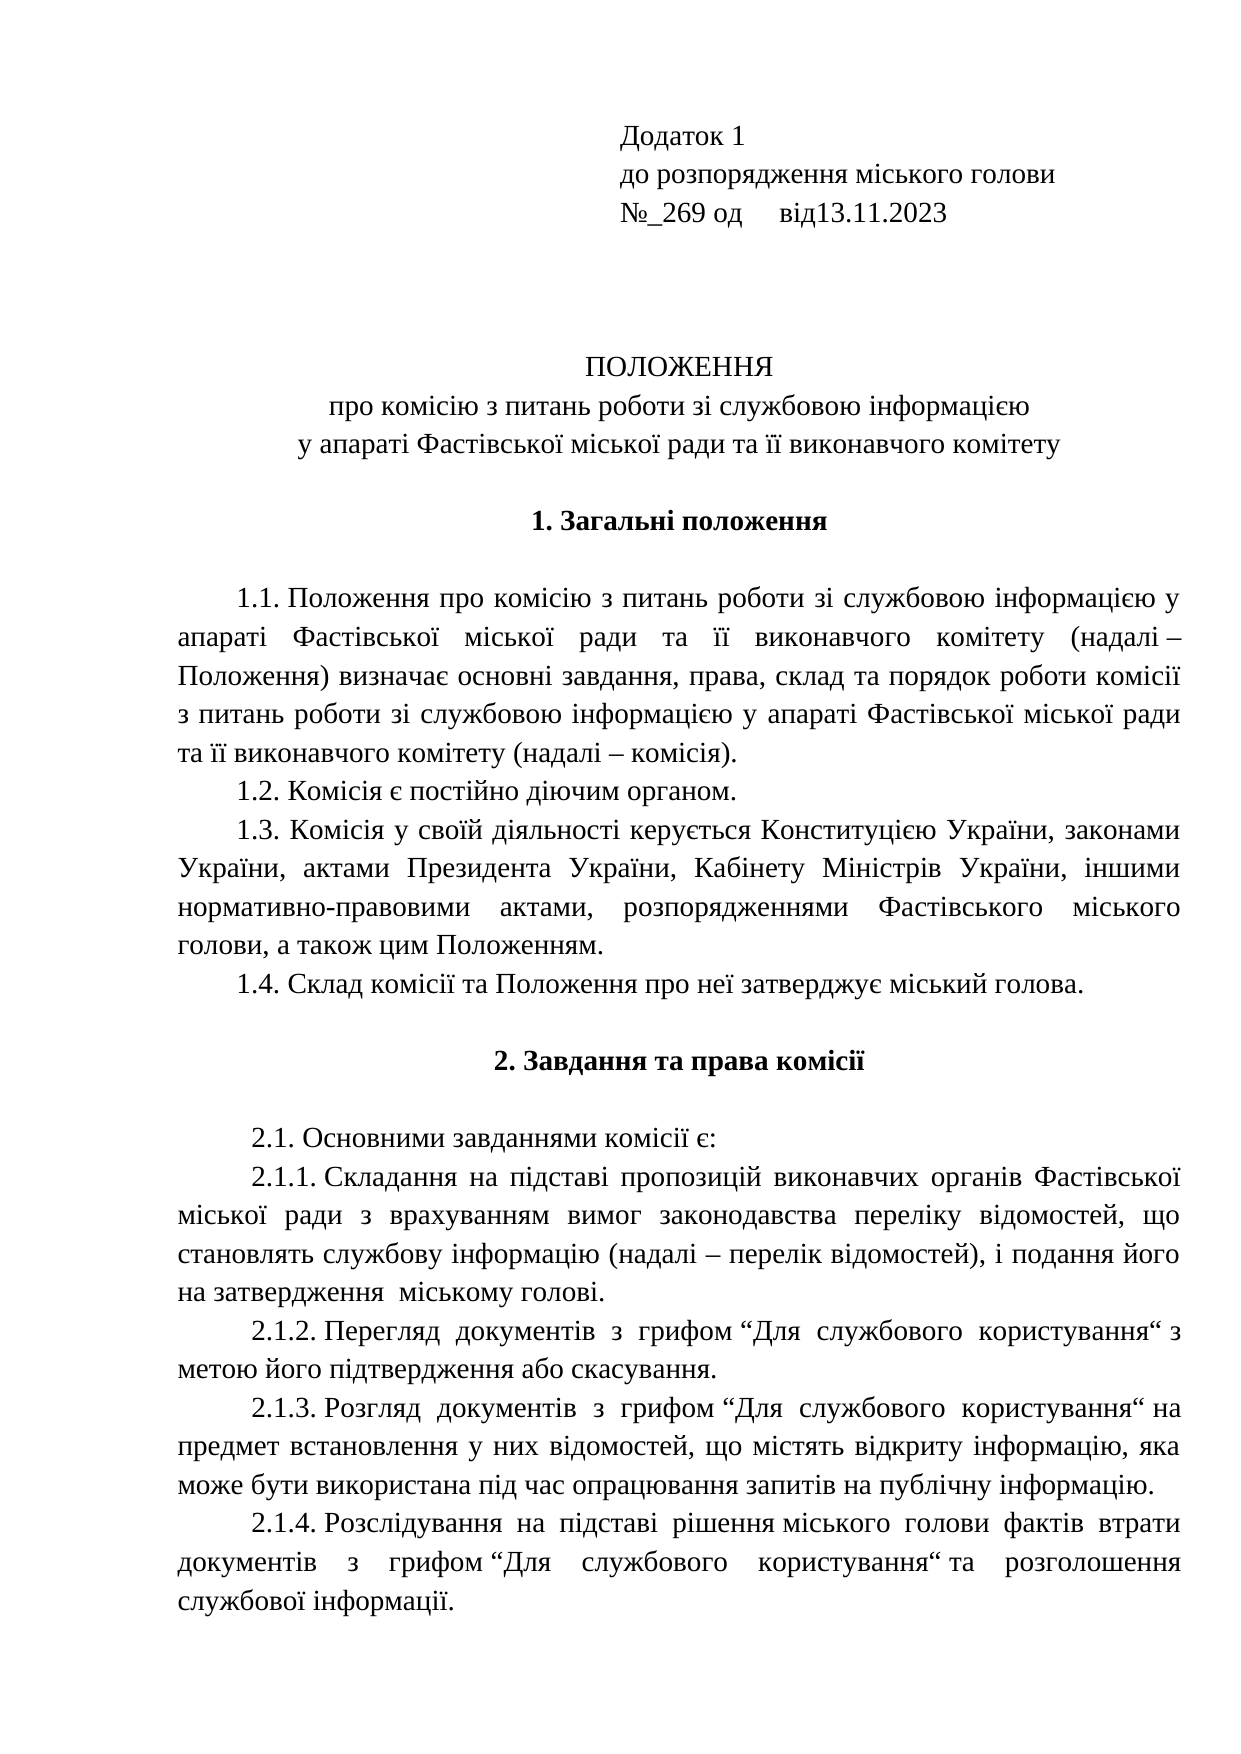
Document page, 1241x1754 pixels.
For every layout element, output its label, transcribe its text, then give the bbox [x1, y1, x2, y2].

text 1.4. Склад комісії та Положення про неї затверджує міський голова. [177, 966, 1181, 999]
text 2.1.3. Розгляд документів з грифом “Для службового користування“ на предмет встановлення у них відомостей, що містять відкриту інформацію, яка може бути використана під час опрацювання запитів на публічну інформацію. [177, 1390, 1181, 1501]
text ПОЛОЖЕННЯ про комісію з питань роботи зі службовою інформацією у апараті Фастівської міської ради та її виконавчого комітету [177, 349, 1181, 460]
text 1.2. Комісія є постійно діючим органом. [177, 773, 1181, 807]
text 2.1.4. Розслідування на підставі рішення міського голови фактів втрати документів з грифом “Для службового користування“ та розголошення службової інформації. [177, 1506, 1181, 1616]
text №_269 од від13.11.2023 [177, 195, 1181, 229]
text до розпорядження міського голови [177, 157, 1181, 190]
text 1. Загальні положення [177, 503, 1181, 537]
text 1.1. Положення про комісію з питань роботи зі службовою інформацією у апараті Фастівської міської ради та її виконавчого комітету (надалі –Положення) визначає основні завдання, права, склад та порядок роботи комісії з питань роботи зі службовою інформацією у апараті Фастівської міської ради та її виконавчого комітету (надалі – комісія). [177, 581, 1181, 768]
text 2.1.2. Перегляд документів з грифом “Для службового користування“ з метою його підтвердження або скасування. [177, 1313, 1181, 1385]
text 2. Завдання та права комісії [177, 1043, 1181, 1077]
text 2.1. Основними завданнями комісії є: [177, 1120, 1181, 1154]
text Додаток 1 [177, 118, 1181, 152]
text 1.3. Комісія у своїй діяльності керується Конституцією України, законами України, актами Президента України, Кабінету Міністрів України, іншими нормативно-правовими актами, розпорядженнями Фастівського міського голови, а також цим Положенням. [177, 812, 1181, 961]
text 2.1.1. Складання на підставі пропозицій виконавчих органів Фастівської міської ради з врахуванням вимог законодавства переліку відомостей, що становлять службову інформацію (надалі – перелік відомостей), і подання його на затвердження міському голові. [177, 1159, 1181, 1308]
